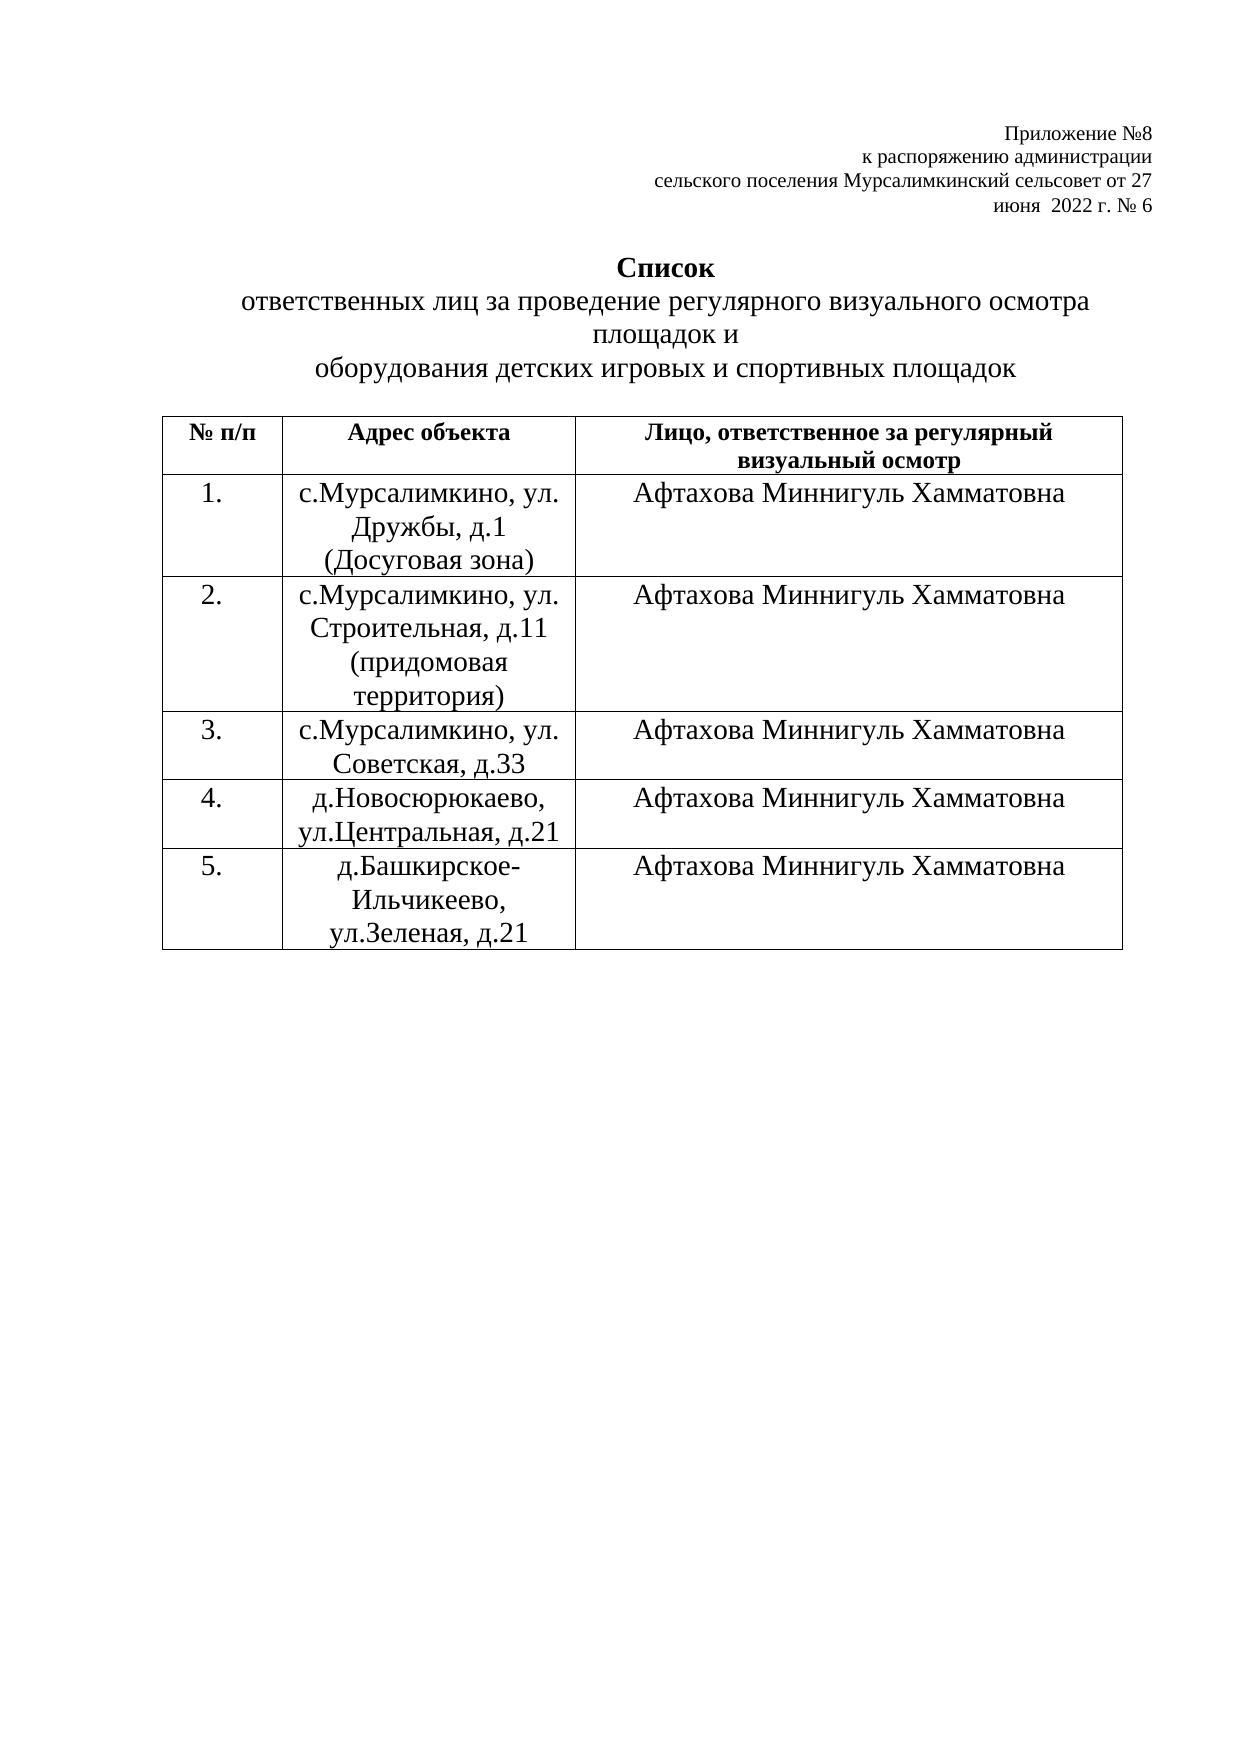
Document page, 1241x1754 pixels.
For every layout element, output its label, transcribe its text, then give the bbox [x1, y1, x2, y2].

table_header № п/п [163, 417, 282, 474]
table_cell [163, 712, 282, 779]
text Приложение №8 [639, 121, 1152, 145]
table_cell Афтахова Миннигуль Хамматовна [576, 577, 1122, 711]
table_cell д.Новосюрюкаево, ул.Центральная, д.21 [283, 780, 575, 847]
table_cell с.Мурсалимкино, ул. Советская, д.33 [283, 712, 575, 779]
table_cell [163, 780, 282, 847]
text ответственных лиц за проведение регулярного визуального осмотра площадок и [179, 284, 1152, 350]
table_cell Афтахова Миннигуль Хамматовна [576, 475, 1122, 576]
table_cell Афтахова Миннигуль Хамматовна [576, 849, 1122, 949]
table_cell с.Мурсалимкино, ул. Дружбы, д.1 (Досуговая зона) [283, 475, 575, 576]
table_cell д.Башкирское-Ильчикеево, ул.Зеленая, д.21 [283, 849, 575, 949]
table_cell Афтахова Миннигуль Хамматовна [576, 712, 1122, 779]
table_cell [163, 577, 282, 711]
table_cell [163, 475, 282, 576]
table_cell с.Мурсалимкино, ул. Строительная, д.11 (придомовая территория) [283, 577, 575, 711]
table_header Адрес объекта [283, 417, 575, 474]
text сельского поселения Мурсалимкинский сельсовет от 27 июня 2022 г. № 6 [635, 168, 1152, 217]
table_cell Афтахова Миннигуль Хамматовна [576, 780, 1122, 847]
table_cell [163, 849, 282, 949]
text к распоряжению администрации [639, 145, 1152, 168]
text Список [179, 251, 1152, 284]
text оборудования детских игровых и спортивных площадок [179, 350, 1152, 383]
table_header Лицо, ответственное за регулярный визуальный осмотр [576, 417, 1122, 474]
